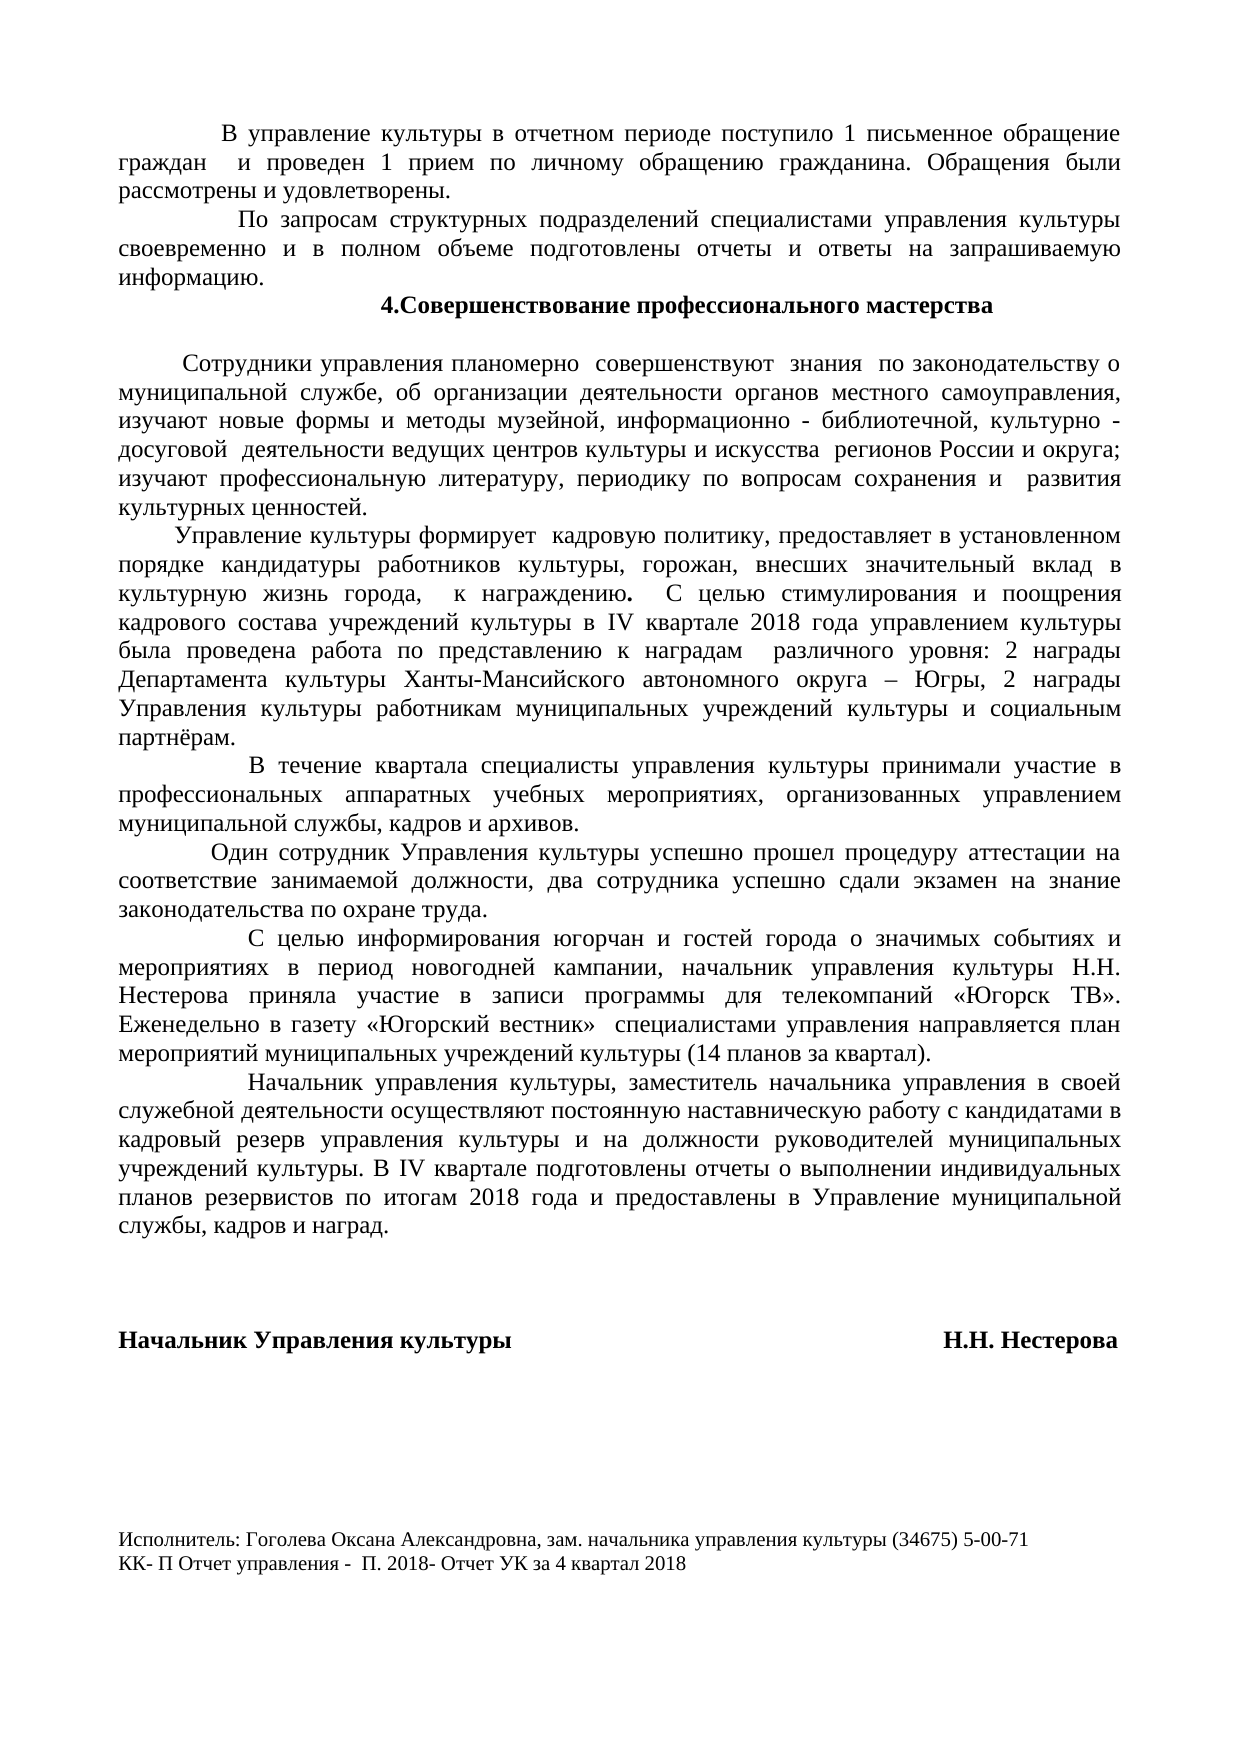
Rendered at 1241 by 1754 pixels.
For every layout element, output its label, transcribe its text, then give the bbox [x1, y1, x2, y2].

text С целью информирования югорчан и гостей города о значимых событиях и мероприятиях в период новогодней кампании, начальник управления культуры Н.Н. Нестерова приняла участие в записи программы для телекомпаний «Югорск ТВ». Еженедельно в газету «Югорский вестник» специалистами управления направляется план мероприятий муниципальных учреждений культуры (14 планов за квартал). [118, 923, 1122, 1067]
text Начальник управления культуры, заместитель начальника управления в своей служебной деятельности осуществляют постоянную наставническую работу с кандидатами в кадровый резерв управления культуры и на должности руководителей муниципальных учреждений культуры. В IV квартале подготовлены отчеты о выполнении индивидуальных планов резервистов по итогам 2018 года и предоставлены в Управление муниципальной службы, кадров и наград. [118, 1067, 1122, 1239]
text 4.Совершенствование профессионального мастерства [381, 291, 1122, 319]
text В управление культуры в отчетном периоде поступило 1 письменное обращение граждан и проведен 1 прием по личному обращению гражданина. Обращения были рассмотрены и удовлетворены. [118, 118, 1122, 204]
text В течение квартала специалисты управления культуры принимали участие в профессиональных аппаратных учебных мероприятиях, организованных управлением муниципальной службы, кадров и архивов. [118, 751, 1122, 837]
text Один сотрудник Управления культуры успешно прошел процедуру аттестации на соответствие занимаемой должности, два сотрудника успешно сдали экзамен на знание законодательства по охране труда. [118, 837, 1122, 923]
text Начальник Управления культуры Н.Н. Нестерова [118, 1326, 1122, 1354]
text КК- П Отчет управления - П. 2018- Отчет УК за 4 квартал 2018 [118, 1551, 1122, 1575]
text Сотрудники управления планомерно совершенствуют знания по законодательству о муниципальной службе, об организации деятельности органов местного самоуправления, изучают новые формы и методы музейной, информационно - библиотечной, культурно - досуговой деятельности ведущих центров культуры и искусства регионов России и округа; изучают профессиональную литературу, периодику по вопросам сохранения и развития культурных ценностей. [118, 348, 1122, 521]
text По запросам структурных подразделений специалистами управления культуры своевременно и в полном объеме подготовлены отчеты и ответы на запрашиваемую информацию. [118, 204, 1122, 291]
text Исполнитель: Гоголева Оксана Александровна, зам. начальника управления культуры (34675) 5-00-71 [118, 1527, 1122, 1551]
text Управление культуры формирует кадровую политику, предоставляет в установленном порядке кандидатуры работников культуры, горожан, внесших значительный вклад в культурную жизнь города, к награждению. С целью стимулирования и поощрения кадрового состава учреждений культуры в IV квартале 2018 года управлением культуры была проведена работа по представлению к наградам различного уровня: 2 награды Департамента культуры Ханты-Мансийского автономного округа – Югры, 2 награды Управления культуры работникам муниципальных учреждений культуры и социальным партнёрам. [118, 521, 1122, 751]
